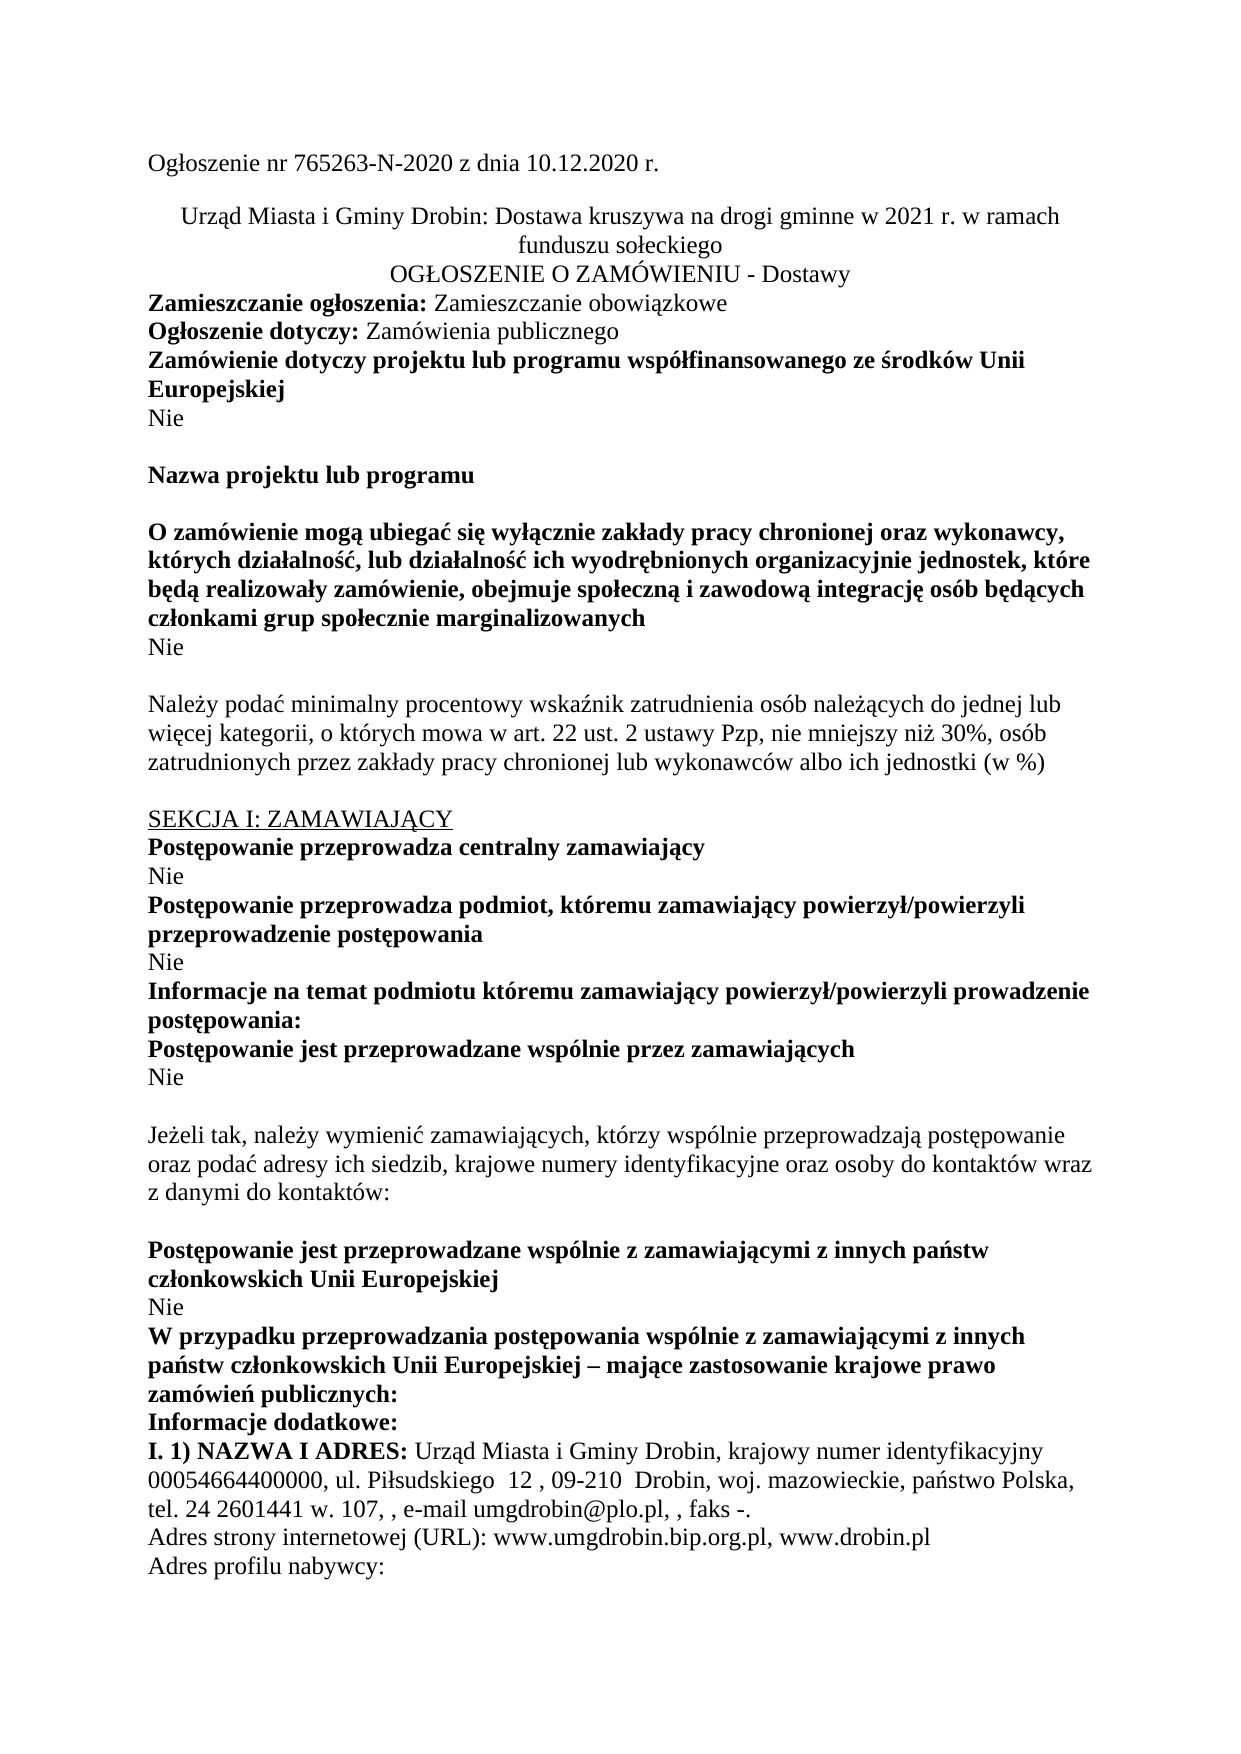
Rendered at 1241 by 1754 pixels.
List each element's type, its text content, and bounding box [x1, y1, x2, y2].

text Zamieszczanie ogłoszenia: Zamieszczanie obowiązkowe [148, 288, 1093, 316]
text Urząd Miasta i Gminy Drobin: Dostawa kruszywa na drogi gminne w 2021 r. w ramach funduszu sołeckiego OGŁOSZENIE O ZAMÓWIENIU - Dostawy [148, 201, 1093, 288]
text W przypadku przeprowadzania postępowania wspólnie z zamawiającymi z innych państw członkowskich Unii Europejskiej – mające zastosowanie krajowe prawo zamówień publicznych: Informacje dodatkowe: [148, 1321, 1093, 1436]
text Nie [148, 1062, 1093, 1091]
text Postępowanie przeprowadza centralny zamawiający [148, 832, 1093, 861]
text Nazwa projektu lub programu [148, 431, 1093, 517]
text Ogłoszenie dotyczy: Zamówienia publicznego [148, 316, 1093, 345]
text Nie [148, 1292, 1093, 1321]
text Nie [148, 632, 1093, 661]
text Jeżeli tak, należy wymienić zamawiających, którzy wspólnie przeprowadzają postępowanie oraz podać adresy ich siedzib, krajowe numery identyfikacyjne oraz osoby do kontaktów wraz z danymi do kontaktów: Postępowanie jest przeprowadzane wspólnie z zamawiającymi z innych państw członkowskich Unii Europejskiej [148, 1091, 1093, 1292]
text Postępowanie przeprowadza podmiot, któremu zamawiający powierzył/powierzyli przeprowadzenie postępowania [148, 890, 1093, 947]
text Informacje na temat podmiotu któremu zamawiający powierzył/powierzyli prowadzenie postępowania: Postępowanie jest przeprowadzane wspólnie przez zamawiających [148, 976, 1093, 1062]
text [148, 1436, 1093, 1580]
text O zamówienie mogą ubiegać się wyłącznie zakłady pracy chronionej oraz wykonawcy, których działalność, lub działalność ich wyodrębnionych organizacyjnie jednostek, które będą realizowały zamówienie, obejmuje społeczną i zawodową integrację osób będących członkami grup społecznie marginalizowanych [148, 517, 1093, 632]
text Nie [148, 403, 1093, 431]
text Należy podać minimalny procentowy wskaźnik zatrudnienia osób należących do jednej lub więcej kategorii, o których mowa w art. 22 ust. 2 ustawy Pzp, nie mniejszy niż 30%, osób zatrudnionych przez zakłady pracy chronionej lub wykonawców albo ich jednostki (w %) [148, 661, 1093, 804]
text SEKCJA I: ZAMAWIAJĄCY [148, 804, 1093, 832]
text Nie [148, 861, 1093, 890]
text Nie [148, 947, 1093, 976]
text Ogłoszenie nr 765263-N-2020 z dnia 10.12.2020 r. [148, 148, 1093, 176]
text Zamówienie dotyczy projektu lub programu współfinansowanego ze środków Unii Europejskiej [148, 345, 1093, 403]
